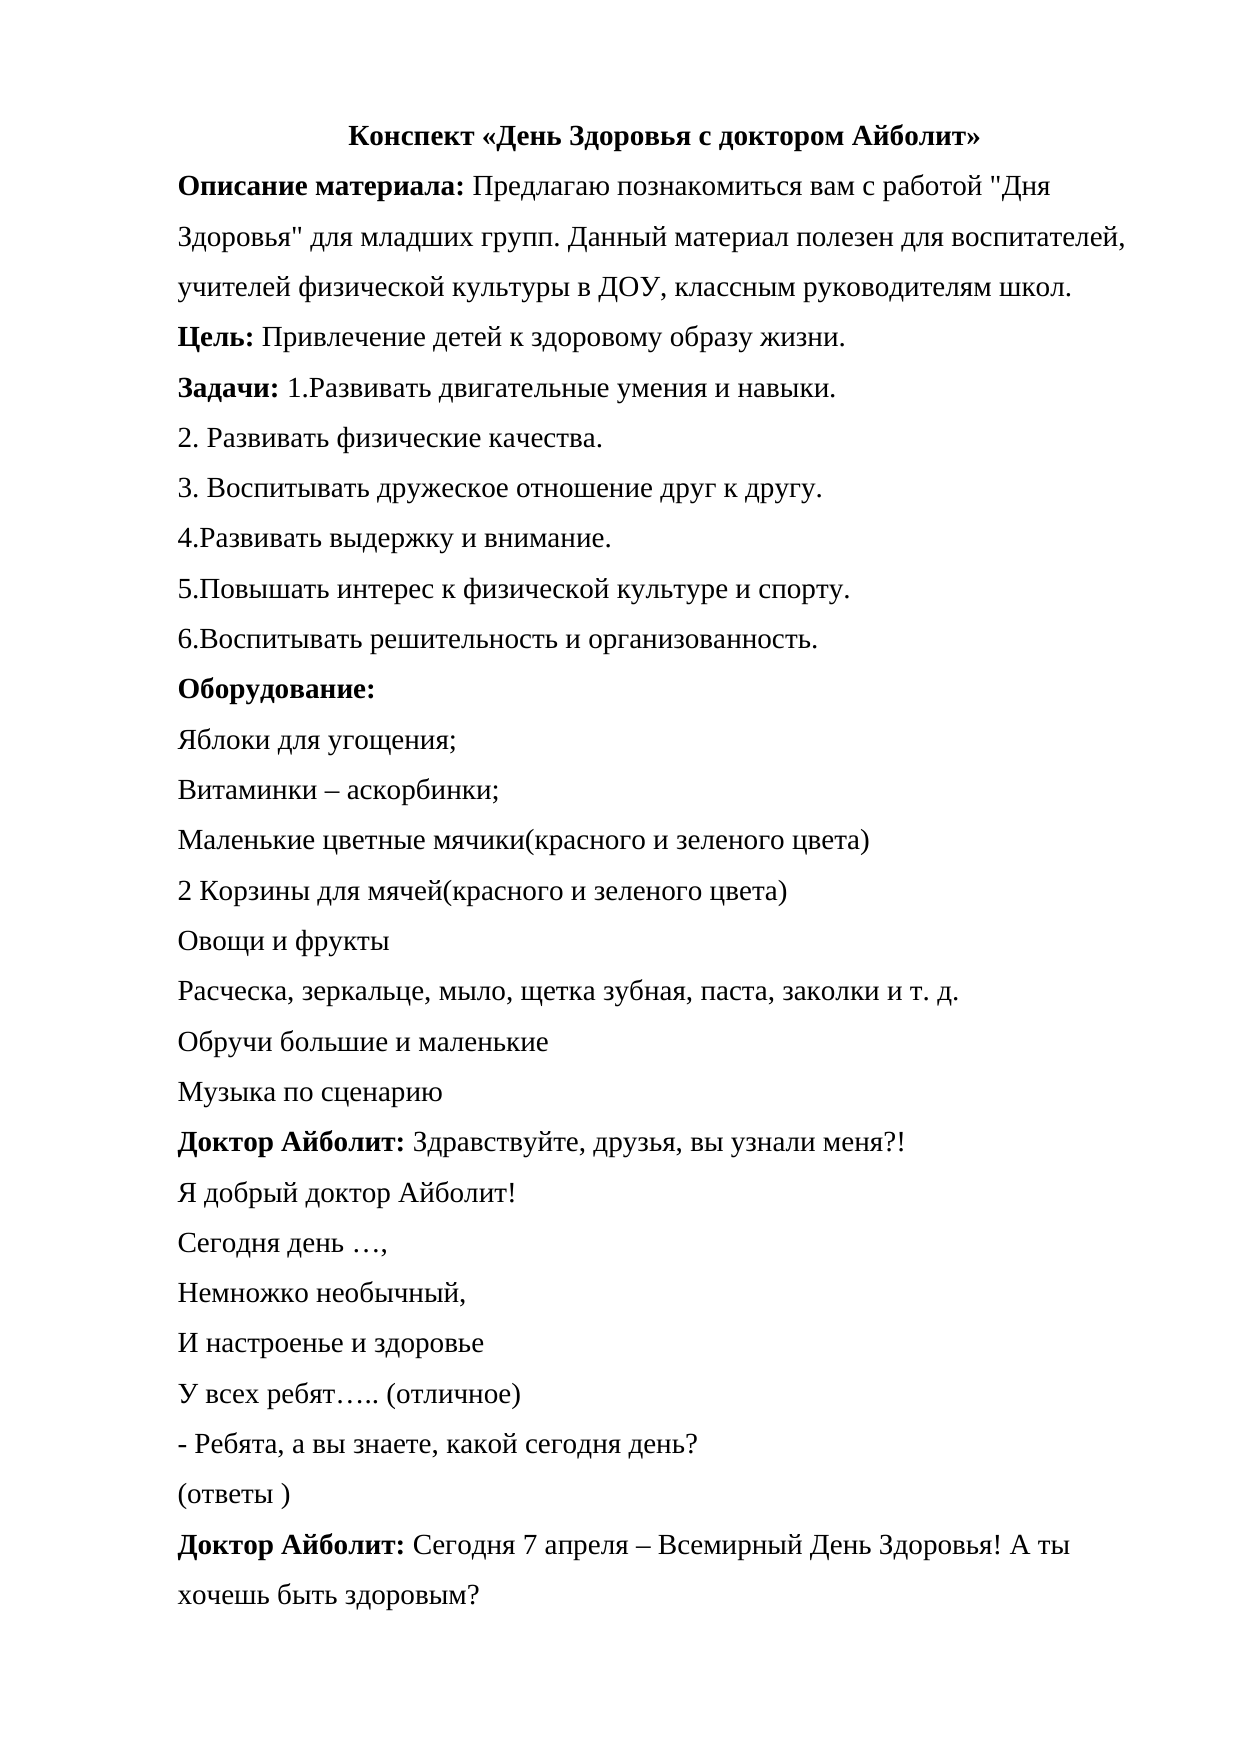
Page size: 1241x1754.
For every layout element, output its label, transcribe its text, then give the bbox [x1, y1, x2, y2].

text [177, 168, 1152, 1611]
text Конспект «День Здоровья с доктором Айболит» [177, 118, 1152, 152]
